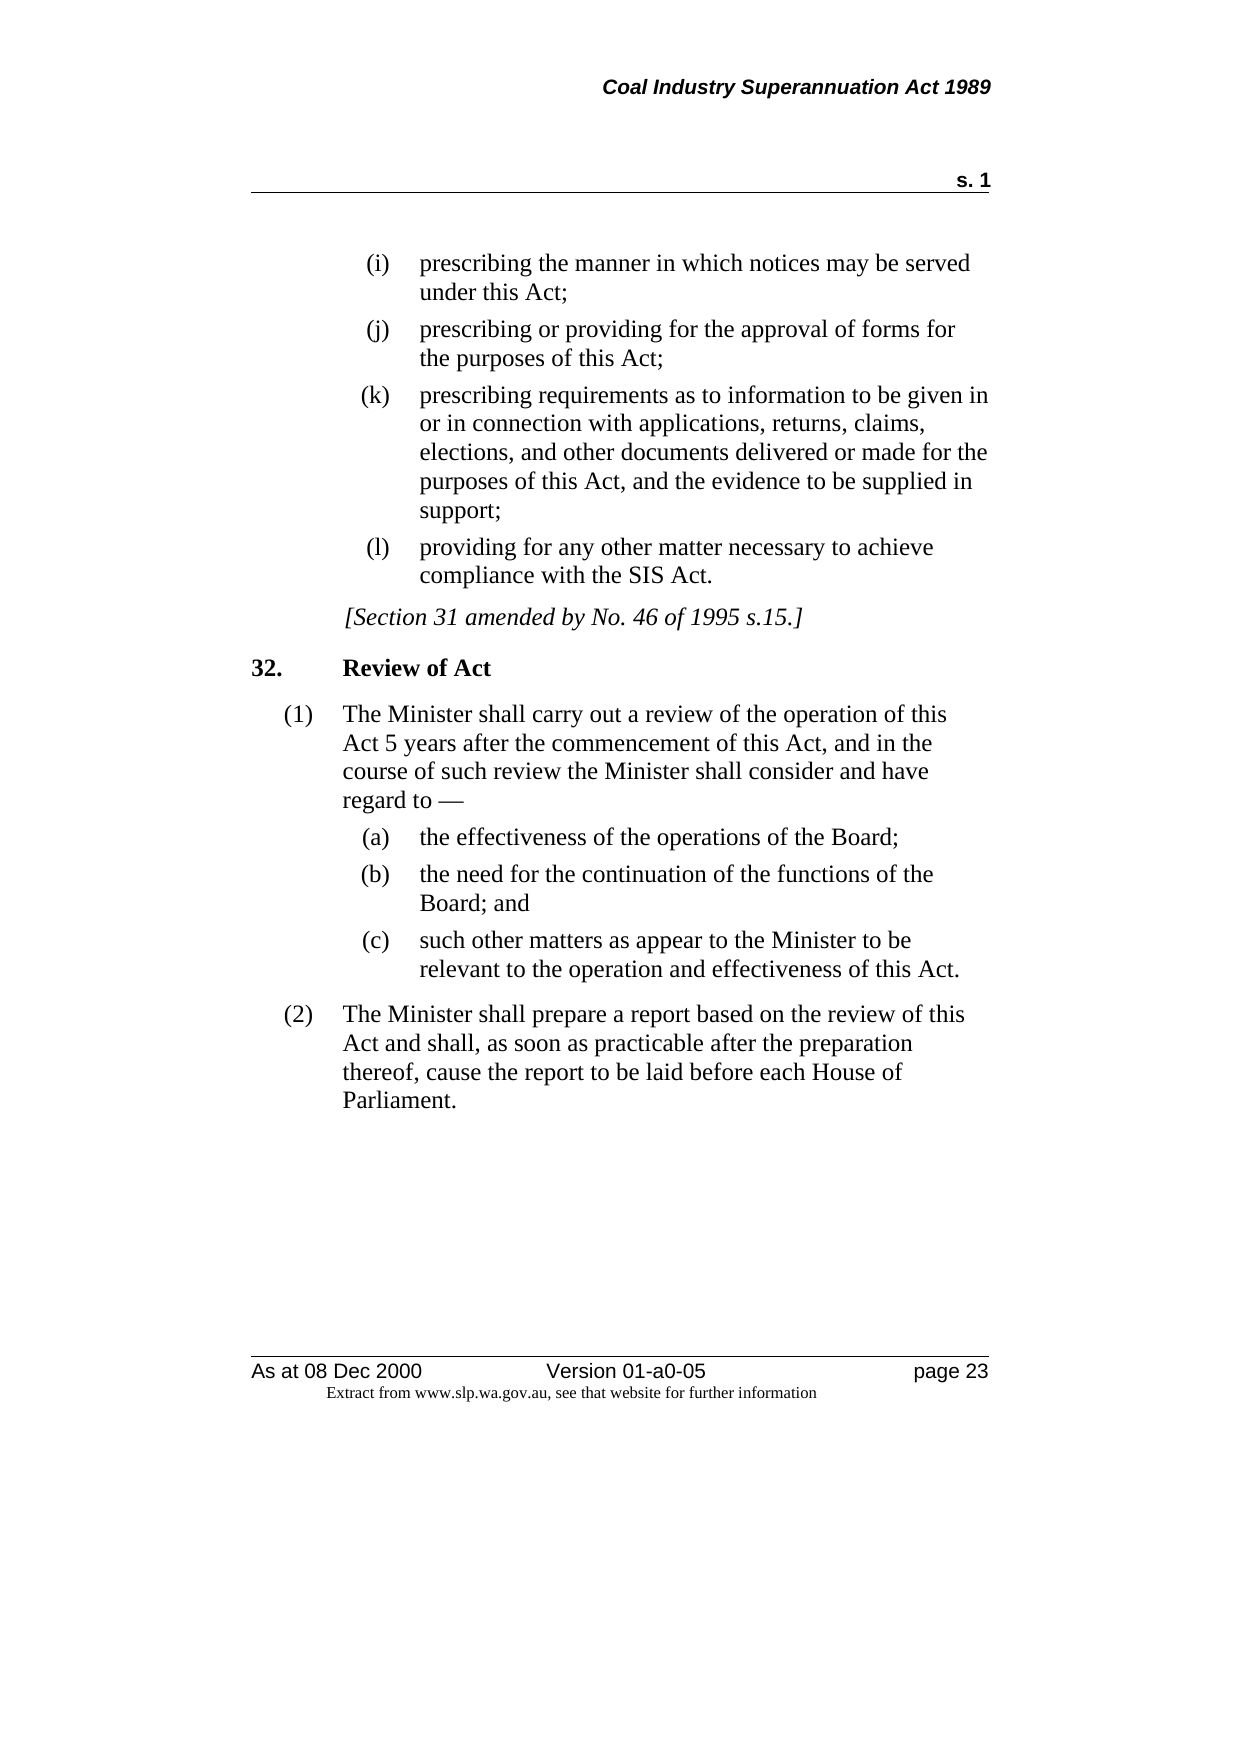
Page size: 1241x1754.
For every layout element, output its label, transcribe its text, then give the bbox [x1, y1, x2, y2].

text (a) the effectiveness of the operations of the Board; [251, 822, 989, 851]
text (j) prescribing or providing for the approval of forms for the purposes of this Act; [251, 314, 989, 371]
text (b) the need for the continuation of the functions of the Board; and [251, 859, 989, 917]
text (c) such other matters as appear to the Minister to be relevant to the operation and effectiveness of this Act. [251, 925, 989, 983]
text (l) providing for any other matter necessary to achieve compliance with the SIS Act. [251, 532, 989, 589]
text (2) The Minister shall prepare a report based on the review of this Act and shall, as soon as practicable after the preparation thereof, cause the report to be laid before each House of Parliament. [251, 999, 989, 1114]
text [Section 31 amended by No. 46 of 1995 s.15.] [251, 602, 989, 631]
text (i) prescribing the manner in which notices may be served under this Act; [251, 248, 989, 306]
subtitle 32. Review of Act [251, 653, 989, 682]
text (k) prescribing requirements as to information to be given in or in connection with applications, returns, claims, elections, and other documents delivered or made for the purposes of this Act, and the evidence to be supplied in support; [251, 380, 989, 523]
text (1) The Minister shall carry out a review of the operation of this Act 5 years after the commencement of this Act, and in the course of such review the Minister shall consider and have regard to — [251, 699, 989, 814]
